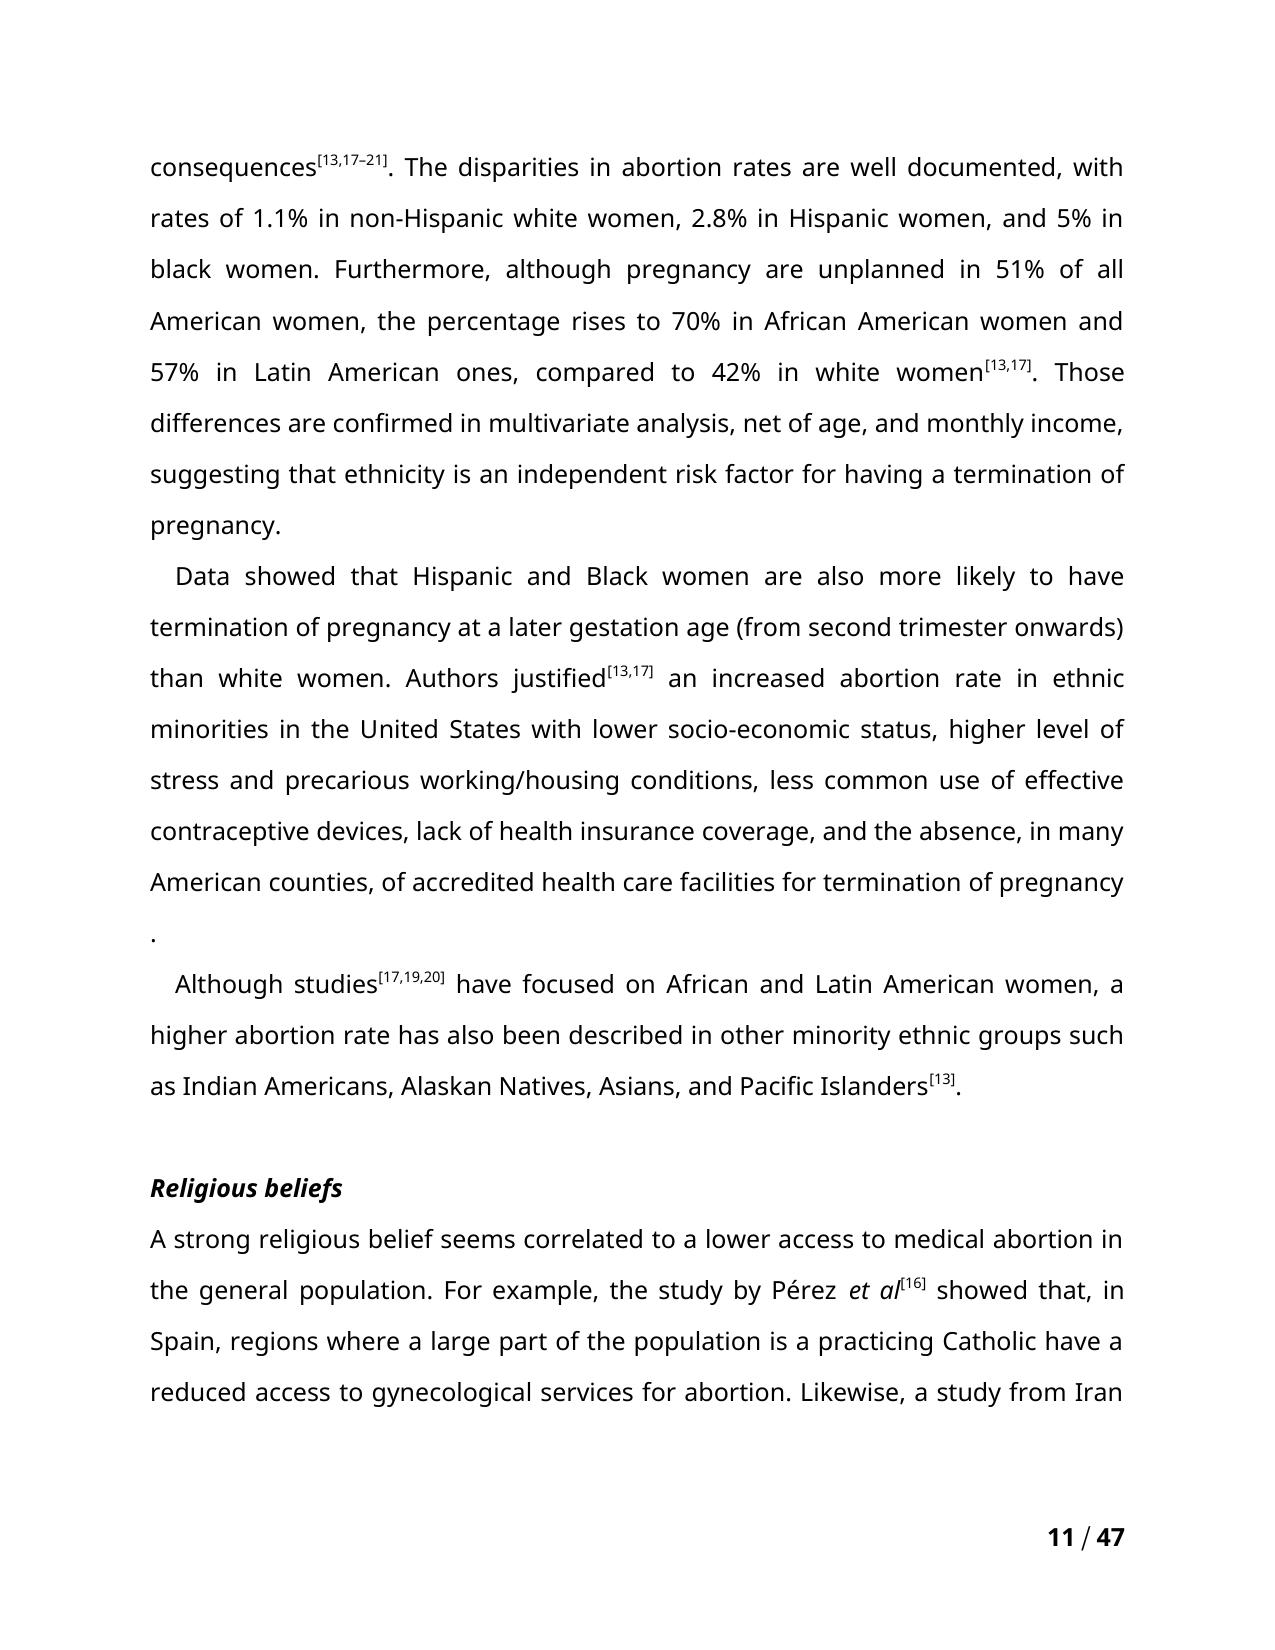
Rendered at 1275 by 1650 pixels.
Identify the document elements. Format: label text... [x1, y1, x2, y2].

text Although studies[17,19,20] have focused on African and Latin American women, a higher abortion rate has also been described in other minority ethnic groups such as Indian Americans, Alaskan Natives, Asians, and Pacific Islanders[13]. [150, 967, 1125, 1103]
text Data showed that Hispanic and Black women are also more likely to have termination of pregnancy at a later gestation age (from second trimester onwards) than white women. Authors justified[13,17] an increased abortion rate in ethnic minorities in the United States with lower socio-economic status, higher level of stress and precarious working/housing conditions, less common use of effective contraceptive devices, lack of health insurance coverage, and the absence, in many American counties, of accredited health care facilities for termination of pregnancy . [150, 558, 1125, 950]
text Religious beliefs [150, 1171, 1125, 1205]
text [150, 150, 1125, 541]
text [150, 1222, 1125, 1409]
